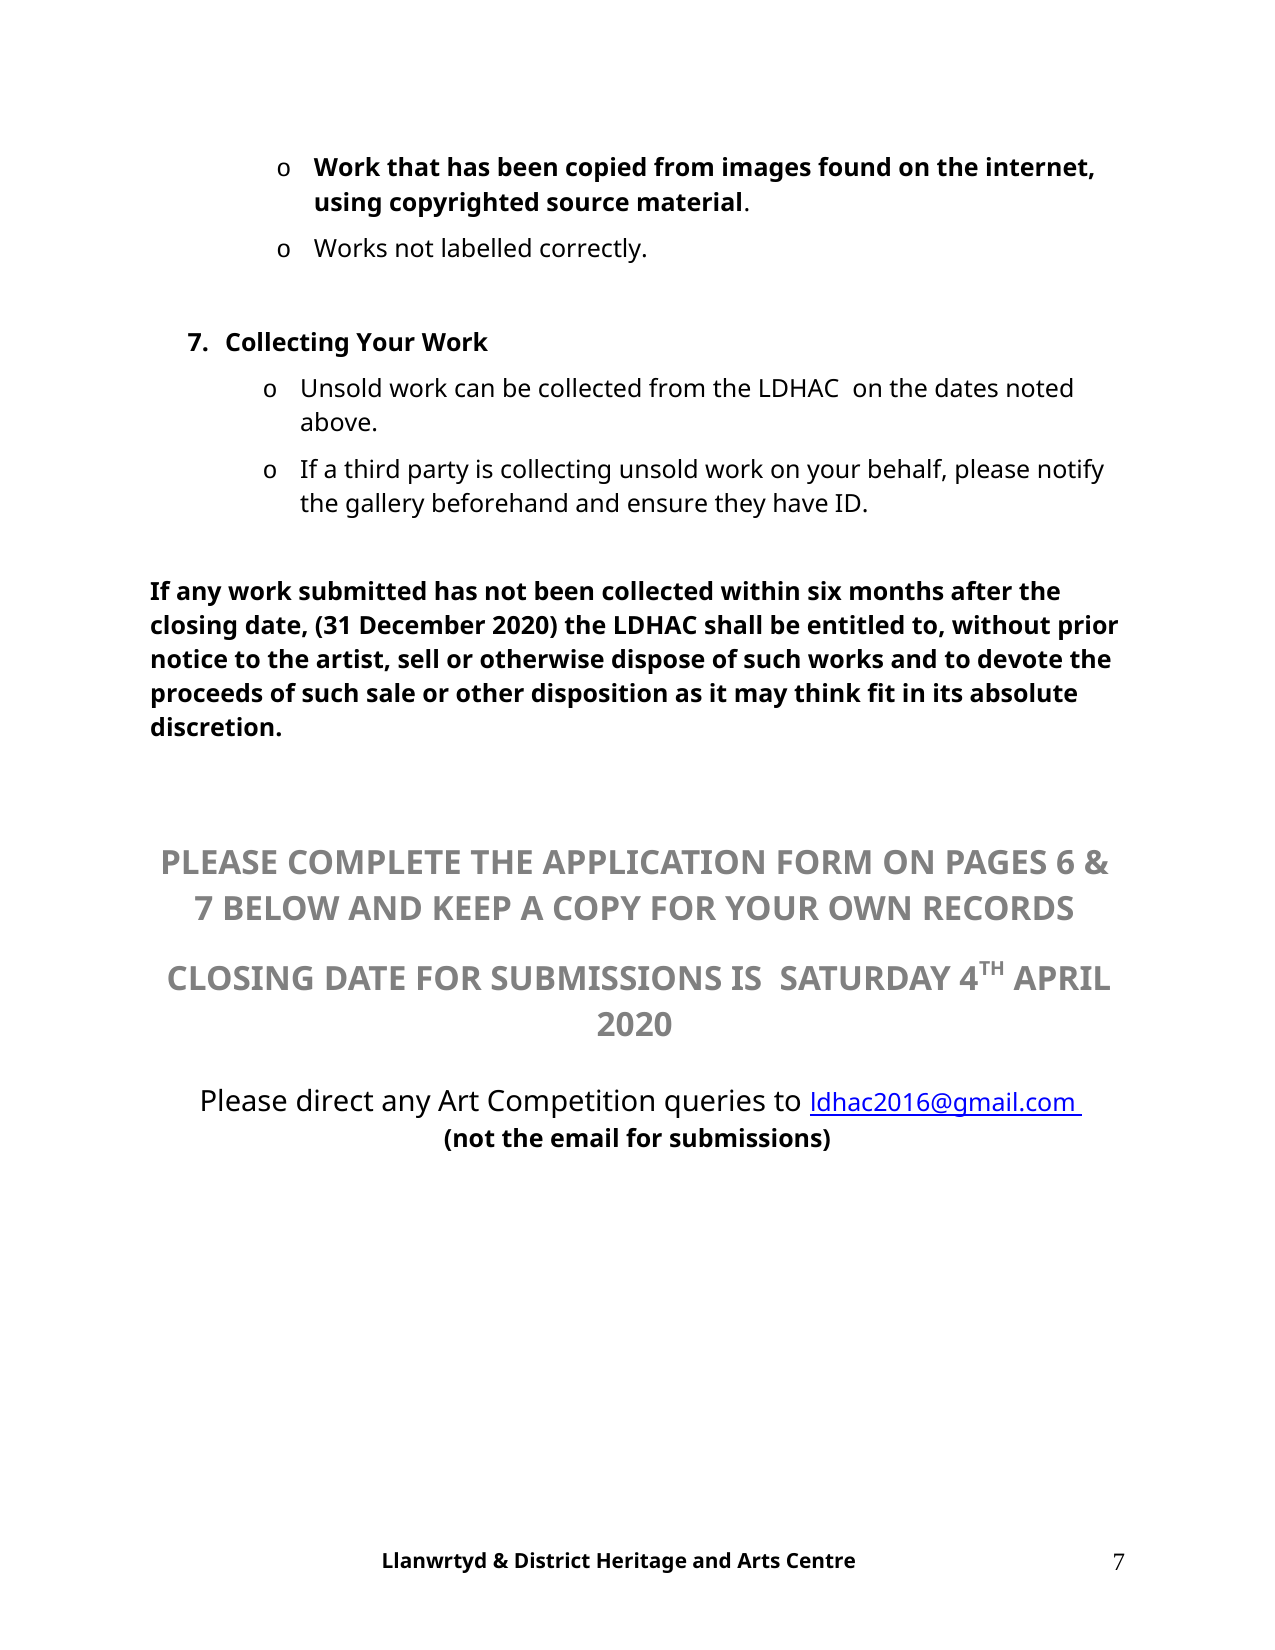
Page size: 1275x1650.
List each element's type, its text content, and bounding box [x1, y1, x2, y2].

subtitle Collecting Your Work [187, 324, 1125, 358]
subtitle Works not labelled correctly. [276, 231, 1125, 265]
subtitle Work that has been copied from images found on the internet, using copyrighted source material. [276, 150, 1125, 218]
subtitle If any work submitted has not been collected within six months after the closing date, (31 December 2020) the LDHAC shall be entitled to, without prior notice to the artist, sell or otherwise dispose of such works and to devote the proceeds of such sale or other disposition as it may think fit in its absolute discretion. [150, 573, 1125, 744]
subtitle PLEASE COMPLETE THE APPLICATION FORM ON PAGES 6 & 7 BELOW AND KEEP A COPY FOR YOUR OWN RECORDS [150, 839, 1119, 930]
subtitle CLOSING DATE FOR SUBMISSIONS IS SATURDAY 4TH APRIL 2020 [150, 955, 1119, 1046]
subtitle If a third party is collecting unsold work on your behalf, please notify the gallery beforehand and ensure they have ID. [262, 452, 1125, 520]
text Please direct any Art Competition queries to ldhac2016@gmail.com [150, 1081, 1125, 1120]
text (not the email for submissions) [150, 1120, 1125, 1154]
subtitle Unsold work can be collected from the LDHAC on the dates noted above. [262, 371, 1125, 439]
